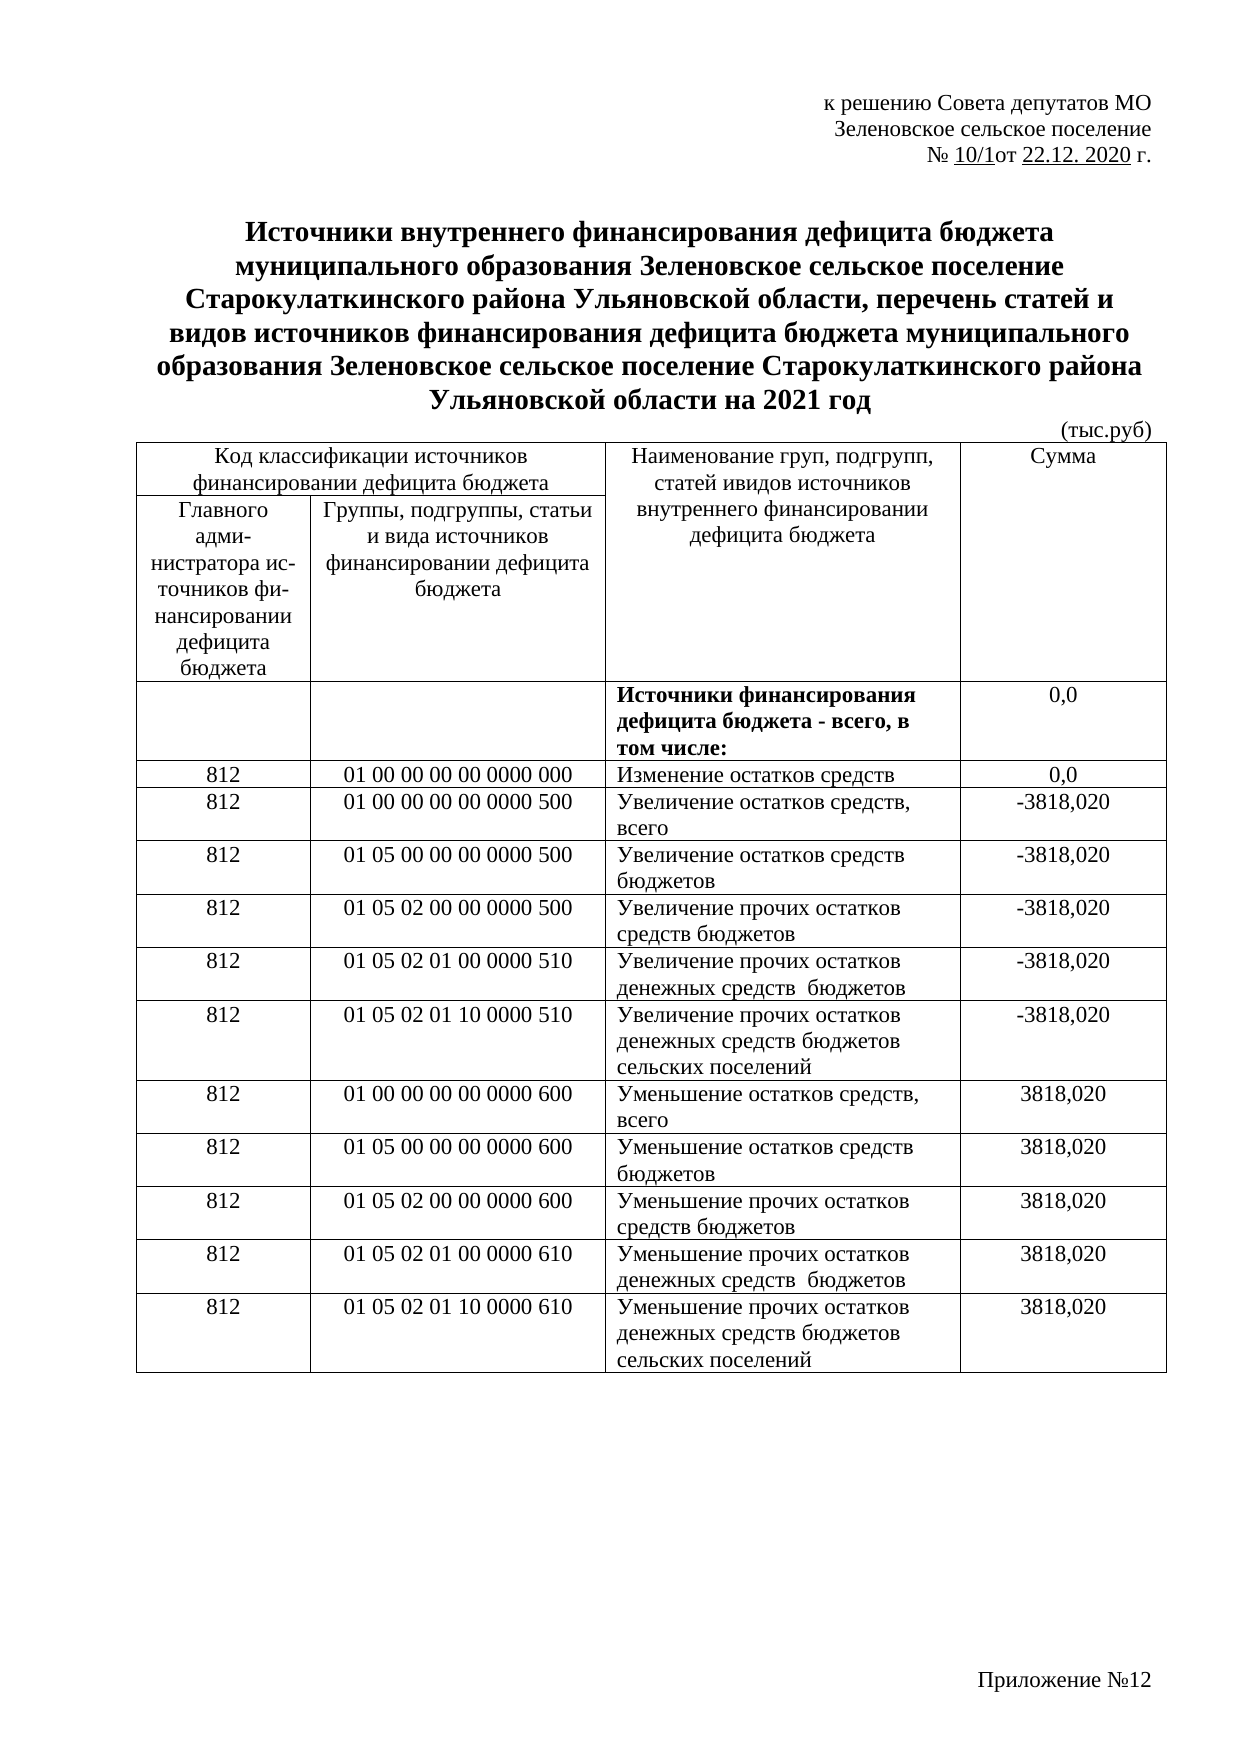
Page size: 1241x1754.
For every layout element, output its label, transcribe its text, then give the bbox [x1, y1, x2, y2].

table_cell Источники финансирования дефицита бюджета - всего, в том числе: [606, 682, 960, 760]
table_cell 01 05 02 01 10 0000 510 [311, 1001, 605, 1080]
table_cell 3818,020 [961, 1081, 1166, 1133]
table_cell Изменение остатков средств [606, 761, 960, 787]
table_cell 812 [137, 1134, 310, 1186]
table_cell [311, 682, 605, 760]
table_cell 01 05 00 00 00 0000 500 [311, 841, 605, 894]
table_cell -3818,020 [961, 1001, 1166, 1080]
table_cell Главного адми-нистратора ис-точников фи-нансировании дефицита бюджета [137, 496, 310, 681]
table_cell 812 [137, 788, 310, 840]
table_cell Увеличение прочих остатков денежных средств бюджетов сельских поселений [606, 1001, 960, 1080]
table_cell Уменьшение остатков средств, всего [606, 1081, 960, 1133]
table_cell 812 [137, 841, 310, 894]
table_cell -3818,020 [961, 948, 1166, 1000]
table_cell -3818,020 [961, 841, 1166, 894]
table_cell 3818,020 [961, 1134, 1166, 1186]
table_header Наименование груп, подгрупп, статей ивидов источников внутреннего финансировании дефицита бюджета [606, 443, 960, 681]
table_cell [137, 682, 310, 760]
text Источники внутреннего финансирования дефицита бюджета муниципального образования Зеленовское сельское поселение Старокулаткинского района Ульяновской области, перечень статей и видов источников финансирования дефицита бюджета муниципального образования Зеленовское сельское поселение Старокулаткинского района Ульяновской области на 2021 год [148, 214, 1152, 416]
table_cell 01 00 00 00 00 0000 600 [311, 1081, 605, 1133]
table_cell 3818,020 [961, 1294, 1166, 1372]
table_cell 3818,020 [961, 1187, 1166, 1239]
table_header Сумма [961, 443, 1166, 681]
table_cell 812 [137, 1081, 310, 1133]
table_cell 01 05 00 00 00 0000 600 [311, 1134, 605, 1186]
table_cell 812 [137, 761, 310, 787]
text Приложение №12 [148, 1666, 1152, 1692]
text (тыс.руб) [148, 416, 1152, 442]
table_cell Увеличение прочих остатков средств бюджетов [606, 895, 960, 947]
table_cell -3818,020 [961, 788, 1166, 840]
table_cell 812 [137, 948, 310, 1000]
text № 10/1от 22.12. 2020 г. [148, 141, 1152, 168]
table_cell 3818,020 [961, 1240, 1166, 1293]
table_cell 0,0 [961, 761, 1166, 787]
table_cell 01 05 02 00 00 0000 500 [311, 895, 605, 947]
table_cell 01 00 00 00 00 0000 500 [311, 788, 605, 840]
table_cell 01 05 02 00 00 0000 600 [311, 1187, 605, 1239]
table_cell 01 05 02 01 00 0000 610 [311, 1240, 605, 1293]
table_cell 812 [137, 1240, 310, 1293]
table_cell Увеличение остатков средств, всего [606, 788, 960, 840]
table_cell Уменьшение прочих остатков денежных средств бюджетов сельских поселений [606, 1294, 960, 1372]
table_cell 812 [137, 1001, 310, 1080]
table_cell 812 [137, 1187, 310, 1239]
table_cell 01 05 02 01 10 0000 610 [311, 1294, 605, 1372]
table_cell Уменьшение прочих остатков средств бюджетов [606, 1187, 960, 1239]
table_cell 812 [137, 895, 310, 947]
table_cell -3818,020 [961, 895, 1166, 947]
table_cell Уменьшение прочих остатков денежных средств бюджетов [606, 1240, 960, 1293]
text Зеленовское сельское поселение [148, 115, 1152, 141]
table_cell 812 [137, 1294, 310, 1372]
text к решению Совета депутатов МО [148, 88, 1152, 115]
table_cell 01 00 00 00 00 0000 000 [311, 761, 605, 787]
table_cell Уменьшение остатков средств бюджетов [606, 1134, 960, 1186]
table_cell Увеличение прочих остатков денежных средств бюджетов [606, 948, 960, 1000]
table_header Код классификации источников финансировании дефицита бюджета [137, 443, 605, 495]
table_cell Увеличение остатков средств бюджетов [606, 841, 960, 894]
table_cell 01 05 02 01 00 0000 510 [311, 948, 605, 1000]
table_cell 0,0 [961, 682, 1166, 760]
table_cell Группы, подгруппы, статьи и вида источников финансировании дефицита бюджета [311, 496, 605, 681]
